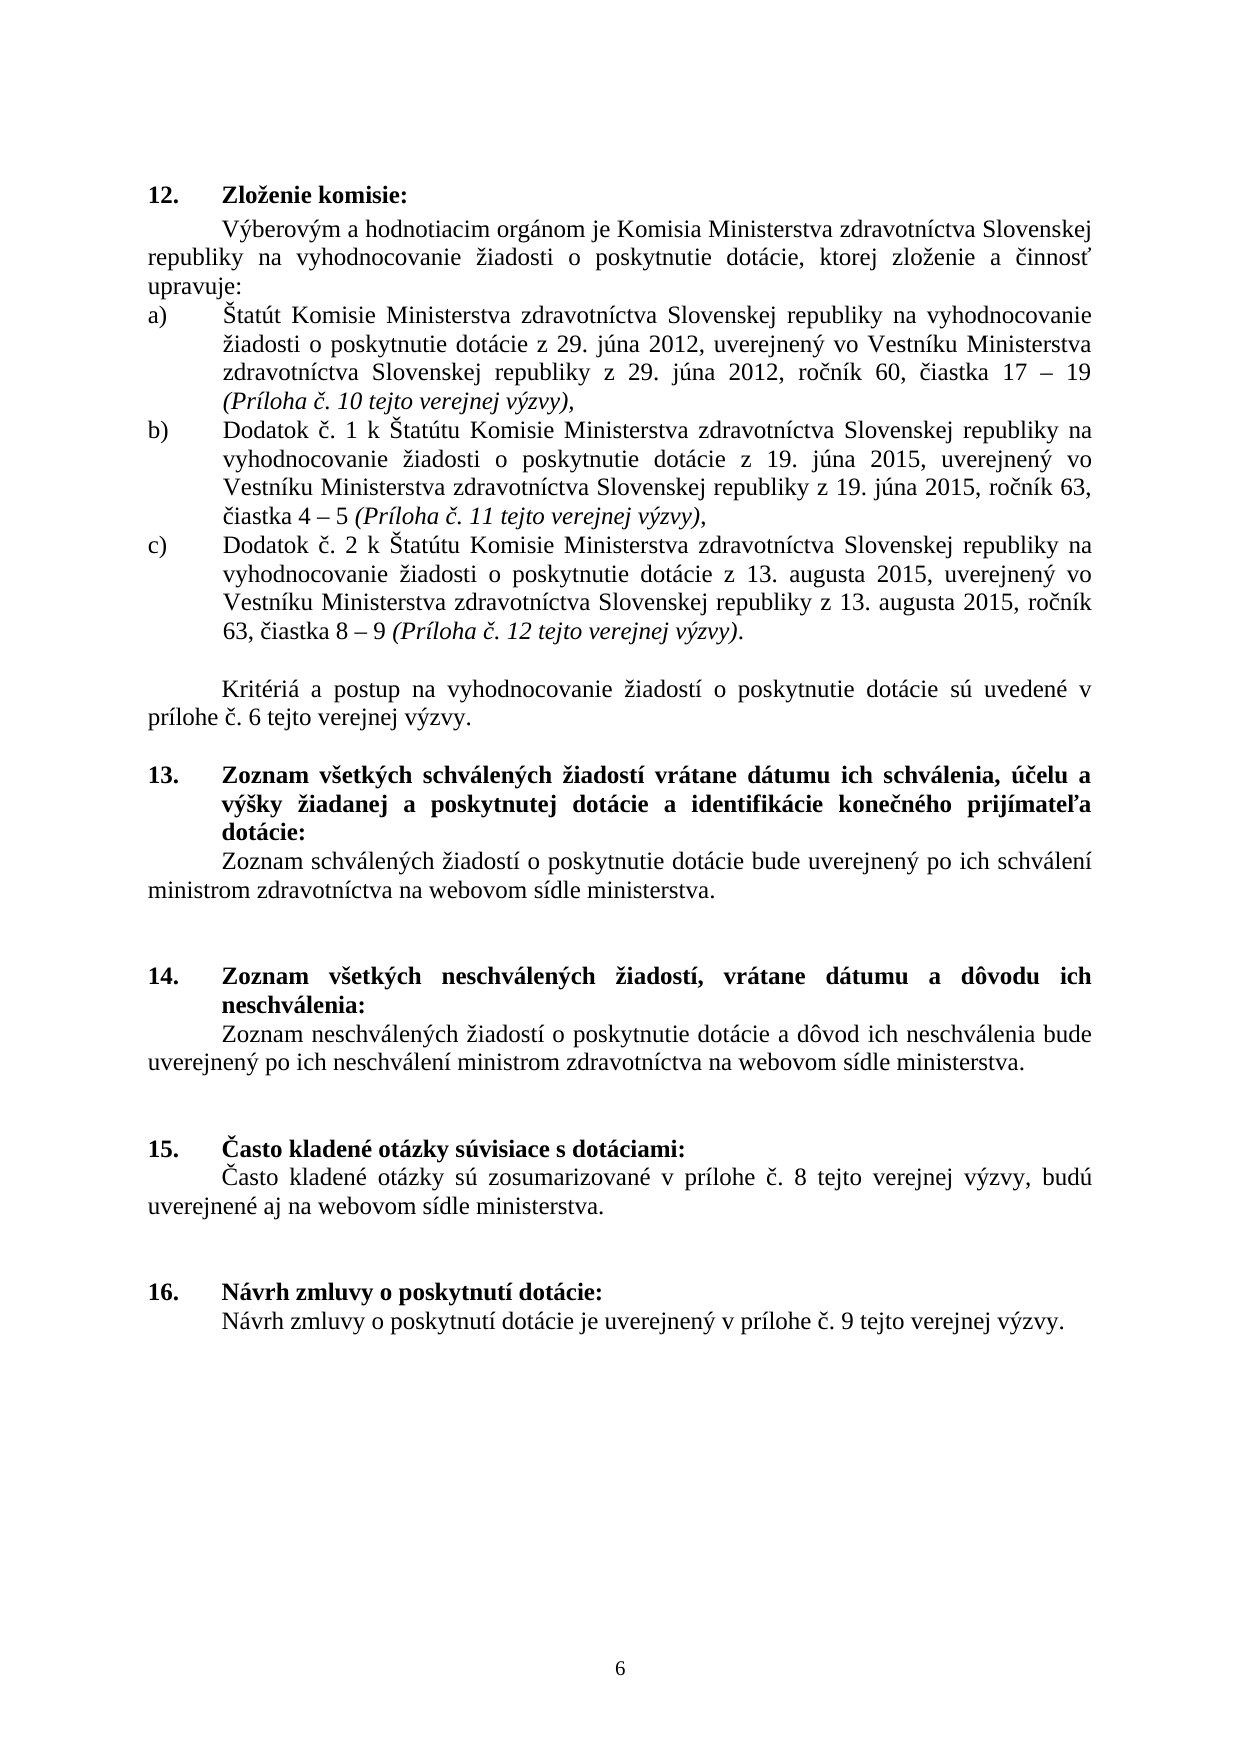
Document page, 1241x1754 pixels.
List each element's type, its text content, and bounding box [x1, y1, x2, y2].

text 12. Zloženie komisie: [148, 181, 1093, 209]
list Dodatok č. 2 k Štatútu Komisie Ministerstva zdravotníctva Slovenskej republiky na vyhodnocovanie žiadosti o poskytnutie dotácie z 13. augusta 2015, uverejnený vo Vestníku Ministerstva zdravotníctva Slovenskej republiky z 13. augusta 2015, ročník 63, čiastka 8 – 9 (Príloha č. 12 tejto verejnej výzvy). [148, 530, 1093, 645]
text 13. Zoznam všetkých schválených žiadostí vrátane dátumu ich schválenia, účelu a výšky žiadanej a poskytnutej dotácie a identifikácie konečného prijímateľa dotácie: [148, 760, 1093, 846]
text Zoznam schválených žiadostí o poskytnutie dotácie bude uverejnený po ich schválení ministrom zdravotníctva na webovom sídle ministerstva. [148, 846, 1093, 904]
text 14. Zoznam všetkých neschválených žiadostí, vrátane dátumu a dôvodu ich neschválenia: [148, 961, 1093, 1019]
text Návrh zmluvy o poskytnutí dotácie je uverejnený v prílohe č. 9 tejto verejnej výzvy. [192, 1306, 1093, 1335]
text Často kladené otázky sú zosumarizované v prílohe č. 8 tejto verejnej výzvy, budú uverejnené aj na webovom sídle ministerstva. [148, 1162, 1093, 1220]
text Kritériá a postup na vyhodnocovanie žiadostí o poskytnutie dotácie sú uvedené v prílohe č. 6 tejto verejnej výzvy. [148, 674, 1093, 731]
list Štatút Komisie Ministerstva zdravotníctva Slovenskej republiky na vyhodnocovanie žiadosti o poskytnutie dotácie z 29. júna 2012, uverejnený vo Vestníku Ministerstva zdravotníctva Slovenskej republiky z 29. júna 2012, ročník 60, čiastka 17 – 19 (Príloha č. 10 tejto verejnej výzvy), [148, 300, 1093, 415]
text Výberovým a hodnotiacim orgánom je Komisia Ministerstva zdravotníctva Slovenskej republiky na vyhodnocovanie žiadosti o poskytnutie dotácie, ktorej zloženie a činnosť upravuje: [148, 214, 1093, 300]
text 15. Často kladené otázky súvisiace s dotáciami: [148, 1134, 1093, 1162]
text 16. Návrh zmluvy o poskytnutí dotácie: [148, 1277, 1093, 1306]
list Dodatok č. 1 k Štatútu Komisie Ministerstva zdravotníctva Slovenskej republiky na vyhodnocovanie žiadosti o poskytnutie dotácie z 19. júna 2015, uverejnený vo Vestníku Ministerstva zdravotníctva Slovenskej republiky z 19. júna 2015, ročník 63, čiastka 4 – 5 (Príloha č. 11 tejto verejnej výzvy), [148, 415, 1093, 530]
text Zoznam neschválených žiadostí o poskytnutie dotácie a dôvod ich neschválenia bude uverejnený po ich neschválení ministrom zdravotníctva na webovom sídle ministerstva. [148, 1019, 1093, 1076]
